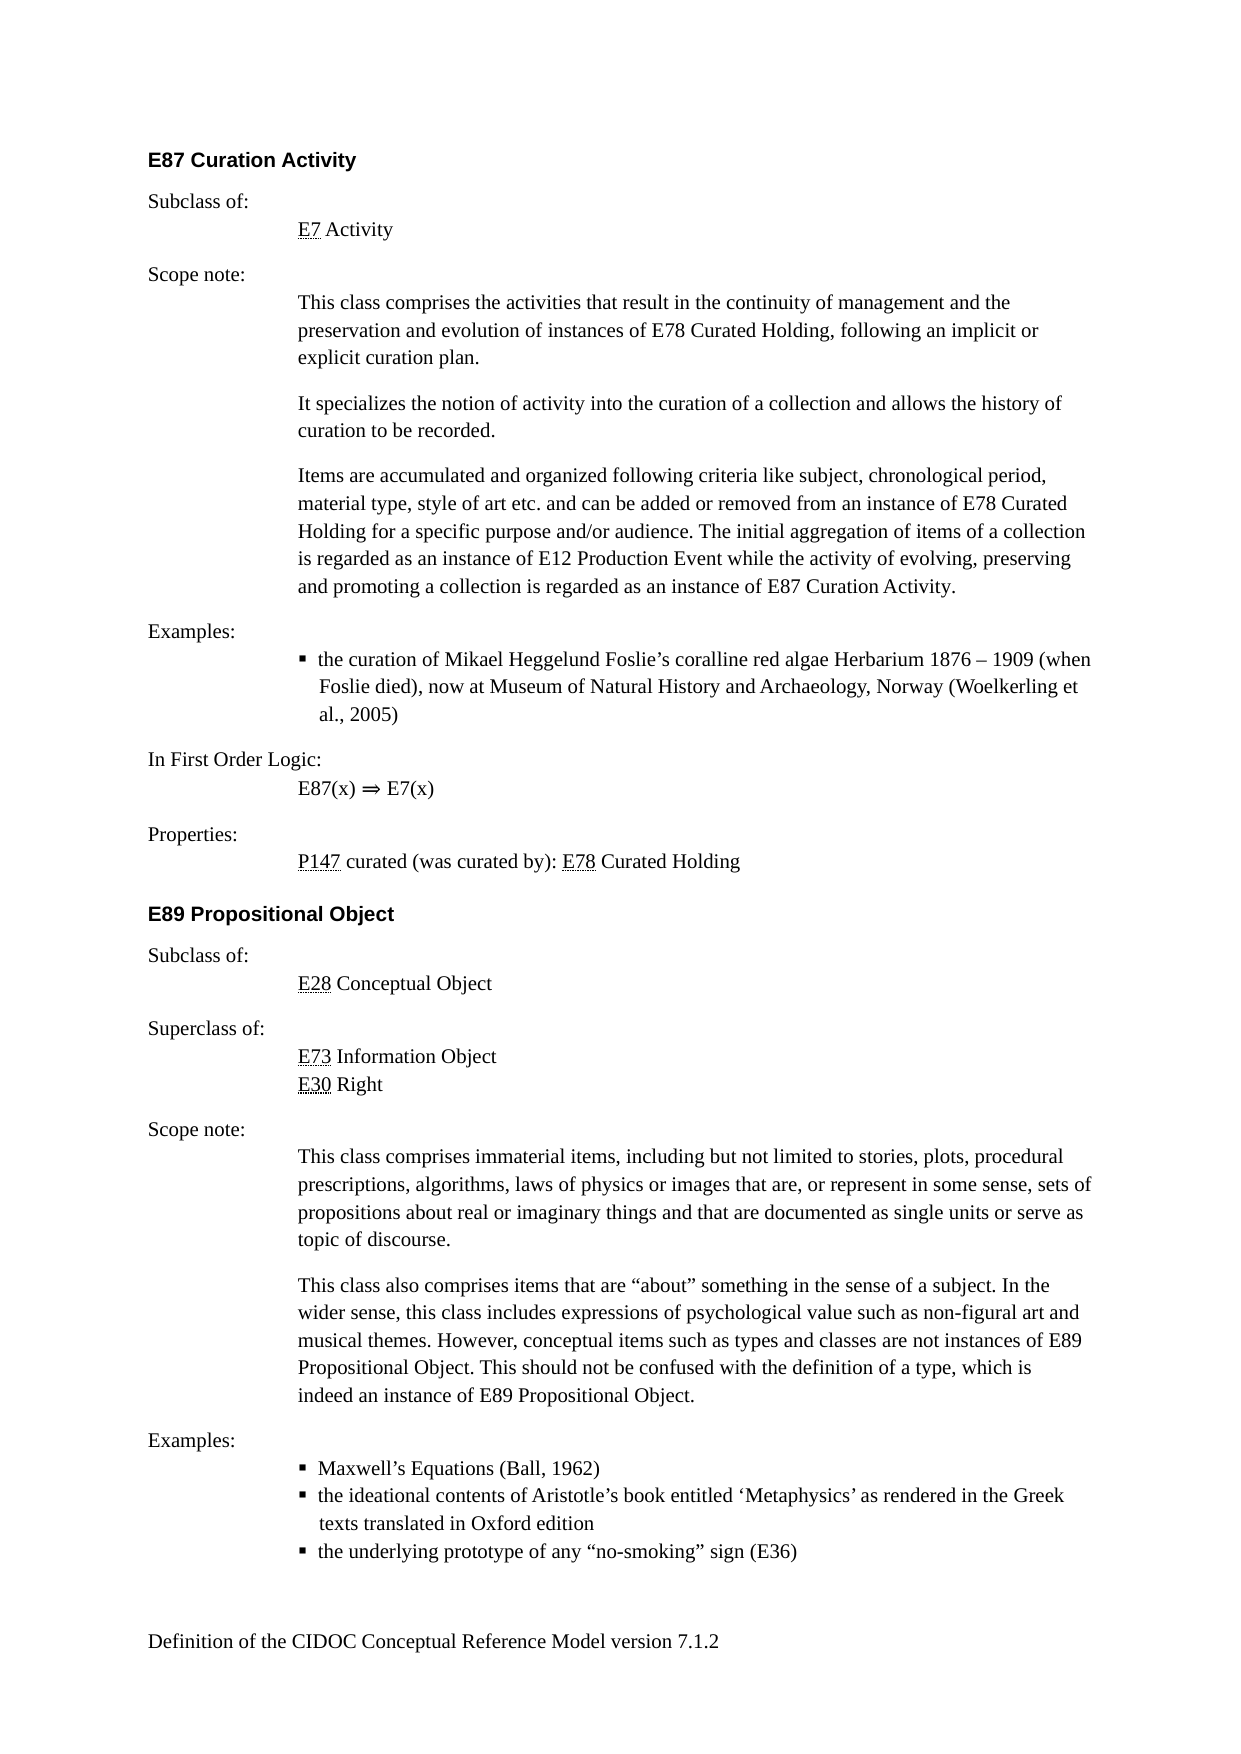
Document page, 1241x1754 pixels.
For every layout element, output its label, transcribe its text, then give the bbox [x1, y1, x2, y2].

text This class comprises the activities that result in the continuity of management and the preservation and evolution of instances of E78 Curated Holding, following an implicit or explicit curation plan. [298, 290, 1092, 369]
text Properties: [148, 821, 1092, 846]
text E87 Curation Activity [148, 148, 1092, 172]
text E87(x) ⇒ E7(x) [298, 775, 1092, 800]
text This class also comprises items that are “about” something in the sense of a subject. In the wider sense, this class includes expressions of psychological value such as non-figural art and musical themes. However, conceptual items such as types and classes are not instances of E89 Propositional Object. This should not be confused with the definition of a type, which is indeed an instance of E89 Propositional Object. [298, 1272, 1092, 1407]
text Examples: [148, 619, 1092, 643]
text Superclass of: [148, 1016, 1092, 1040]
text This class comprises immaterial items, including but not limited to stories, plots, procedural prescriptions, algorithms, laws of physics or images that are, or represent in some sense, sets of propositions about real or imaginary things and that are documented as single units or serve as topic of discourse. [298, 1144, 1092, 1251]
text It specializes the notion of activity into the curation of a collection and allows the history of curation to be recorded. [298, 390, 1092, 442]
text Items are accumulated and organized following criteria like subject, chronological period, material type, style of art etc. and can be added or removed from an instance of E78 Curated Holding for a specific purpose and/or audience. The initial aggregation of items of a collection is regarded as an instance of E12 Production Event while the activity of evolving, preserving and promoting a collection is regarded as an instance of E87 Curation Activity. [298, 463, 1092, 598]
list Maxwell’s Equations (Ball, 1962) [298, 1456, 1092, 1480]
text Examples: [148, 1428, 1092, 1452]
text Subclass of: [148, 943, 1092, 967]
list the curation of Mikael Heggelund Foslie’s coralline red algae Herbarium 1876 – 1909 (when Foslie died), now at Museum of Natural History and Archaeology, Norway (Woelkerling et al., 2005) [298, 647, 1092, 726]
text E7 Activity [298, 217, 1092, 241]
text E28 Conceptual Object [298, 971, 1092, 995]
text E89 Propositional Object [148, 902, 1092, 926]
text Scope note: [148, 262, 1092, 286]
text In First Order Logic: [148, 747, 1092, 771]
list the ideational contents of Aristotle’s book entitled ‘Metaphysics’ as rendered in the Greek texts translated in Oxford edition [298, 1483, 1092, 1535]
text P147 curated (was curated by): E78 Curated Holding [298, 849, 1092, 873]
text E30 Right [298, 1071, 1092, 1096]
text E73 Information Object [298, 1044, 1092, 1068]
list the underlying prototype of any “no-smoking” sign (E36) [298, 1539, 1092, 1563]
text Scope note: [148, 1117, 1092, 1141]
text Subclass of: [148, 189, 1092, 213]
